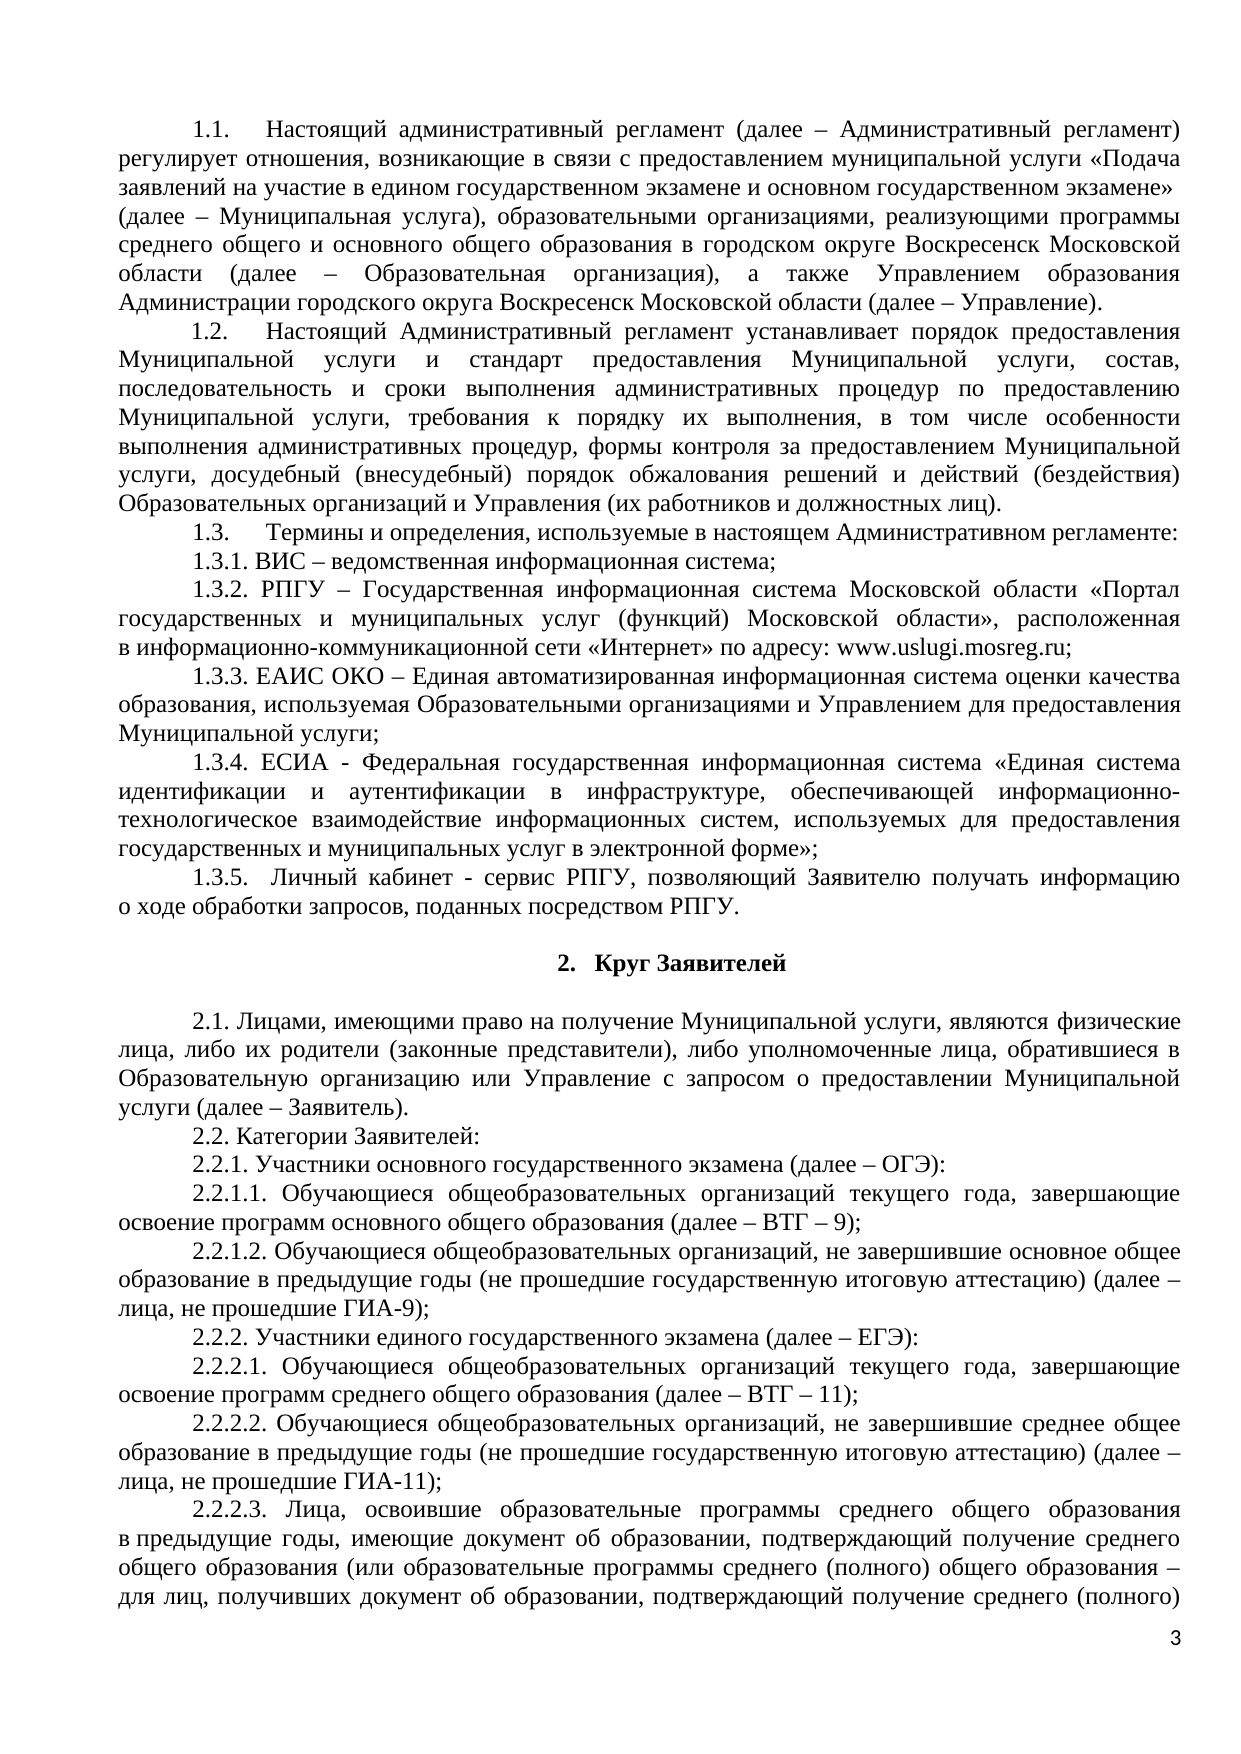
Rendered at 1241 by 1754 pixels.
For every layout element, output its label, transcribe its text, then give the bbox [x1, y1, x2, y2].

text 1.3.5. Личный кабинет - сервис РПГУ, позволяющий Заявителю получать информацию о ходе обработки запросов, поданных посредством РПГУ. [118, 862, 1181, 919]
text 2.2.2. Участники единого государственного экзамена (далее – ЕГЭ): [118, 1322, 1181, 1351]
list Термины и определения, используемые в настоящем Административном регламенте: [118, 517, 1181, 546]
text 2.2. Категории Заявителей: [118, 1121, 1181, 1149]
text 2.2.1.1. Обучающиеся общеобразовательных организаций текущего года, завершающие освоение программ основного общего образования (далее – ВТГ – 9); [118, 1178, 1181, 1236]
text Круг Заявителей [162, 948, 1181, 977]
text 2.1. Лицами, имеющими право на получение Муниципальной услуги, являются физические лица, либо их родители (законные представители), либо уполномоченные лица, обратившиеся в Образовательную организацию или Управление с запросом о предоставлении Муниципальной услуги (далее – Заявитель). [118, 1006, 1181, 1121]
list Настоящий административный регламент (далее – Административный регламент) регулирует отношения, возникающие в связи с предоставлением муниципальной услуги «Подача заявлений на участие в едином государственном экзамене и основном государственном экзамене» (далее – Муниципальная услуга), образовательными организациями, реализующими программы среднего общего и основного общего образования в городском округе Воскресенск Московской области (далее – Образовательная организация), а также Управлением образования Администрации городского округа Воскресенск Московской области (далее – Управление). [118, 110, 1181, 316]
text 2.2.1.2. Обучающиеся общеобразовательных организаций, не завершившие основное общее образование в предыдущие годы (не прошедшие государственную итоговую аттестацию) (далее – лица, не прошедшие ГИА-9); [118, 1236, 1181, 1322]
text 1.3.3. ЕАИС ОКО – Единая автоматизированная информационная система оценки качества образования, используемая Образовательными организациями и Управлением для предоставления Муниципальной услуги; [118, 661, 1181, 747]
text 2.2.1. Участники основного государственного экзамена (далее – ОГЭ): [118, 1149, 1181, 1178]
text 1.3.2. РПГУ – Государственная информационная система Московской области «Портал государственных и муниципальных услуг (функций) Московской области», расположенная в информационно-коммуникационной сети «Интернет» по адресу: www.uslugi.mosreg.ru; [118, 574, 1181, 661]
text 1.3.1. ВИС – ведомственная информационная система; [118, 546, 1181, 574]
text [118, 1494, 1181, 1609]
list Настоящий Административный регламент устанавливает порядок предоставления Муниципальной услуги и стандарт предоставления Муниципальной услуги, состав, последовательность и сроки выполнения административных процедур по предоставлению Муниципальной услуги, требования к порядку их выполнения, в том числе особенности выполнения административных процедур, формы контроля за предоставлением Муниципальной услуги, досудебный (внесудебный) порядок обжалования решений и действий (бездействия) Образовательных организаций и Управления (их работников и должностных лиц). [118, 316, 1181, 517]
text 2.2.2.2. Обучающиеся общеобразовательных организаций, не завершившие среднее общее образование в предыдущие годы (не прошедшие государственную итоговую аттестацию) (далее – лица, не прошедшие ГИА-11); [118, 1408, 1181, 1494]
text 2.2.2.1. Обучающиеся общеобразовательных организаций текущего года, завершающие освоение программ среднего общего образования (далее – ВТГ – 11); [118, 1351, 1181, 1408]
text 1.3.4. ЕСИА - Федеральная государственная информационная система «Единая система идентификации и аутентификации в инфраструктуре, обеспечивающей информационно-технологическое взаимодействие информационных систем, используемых для предоставления государственных и муниципальных услуг в электронной форме»; [118, 747, 1181, 862]
